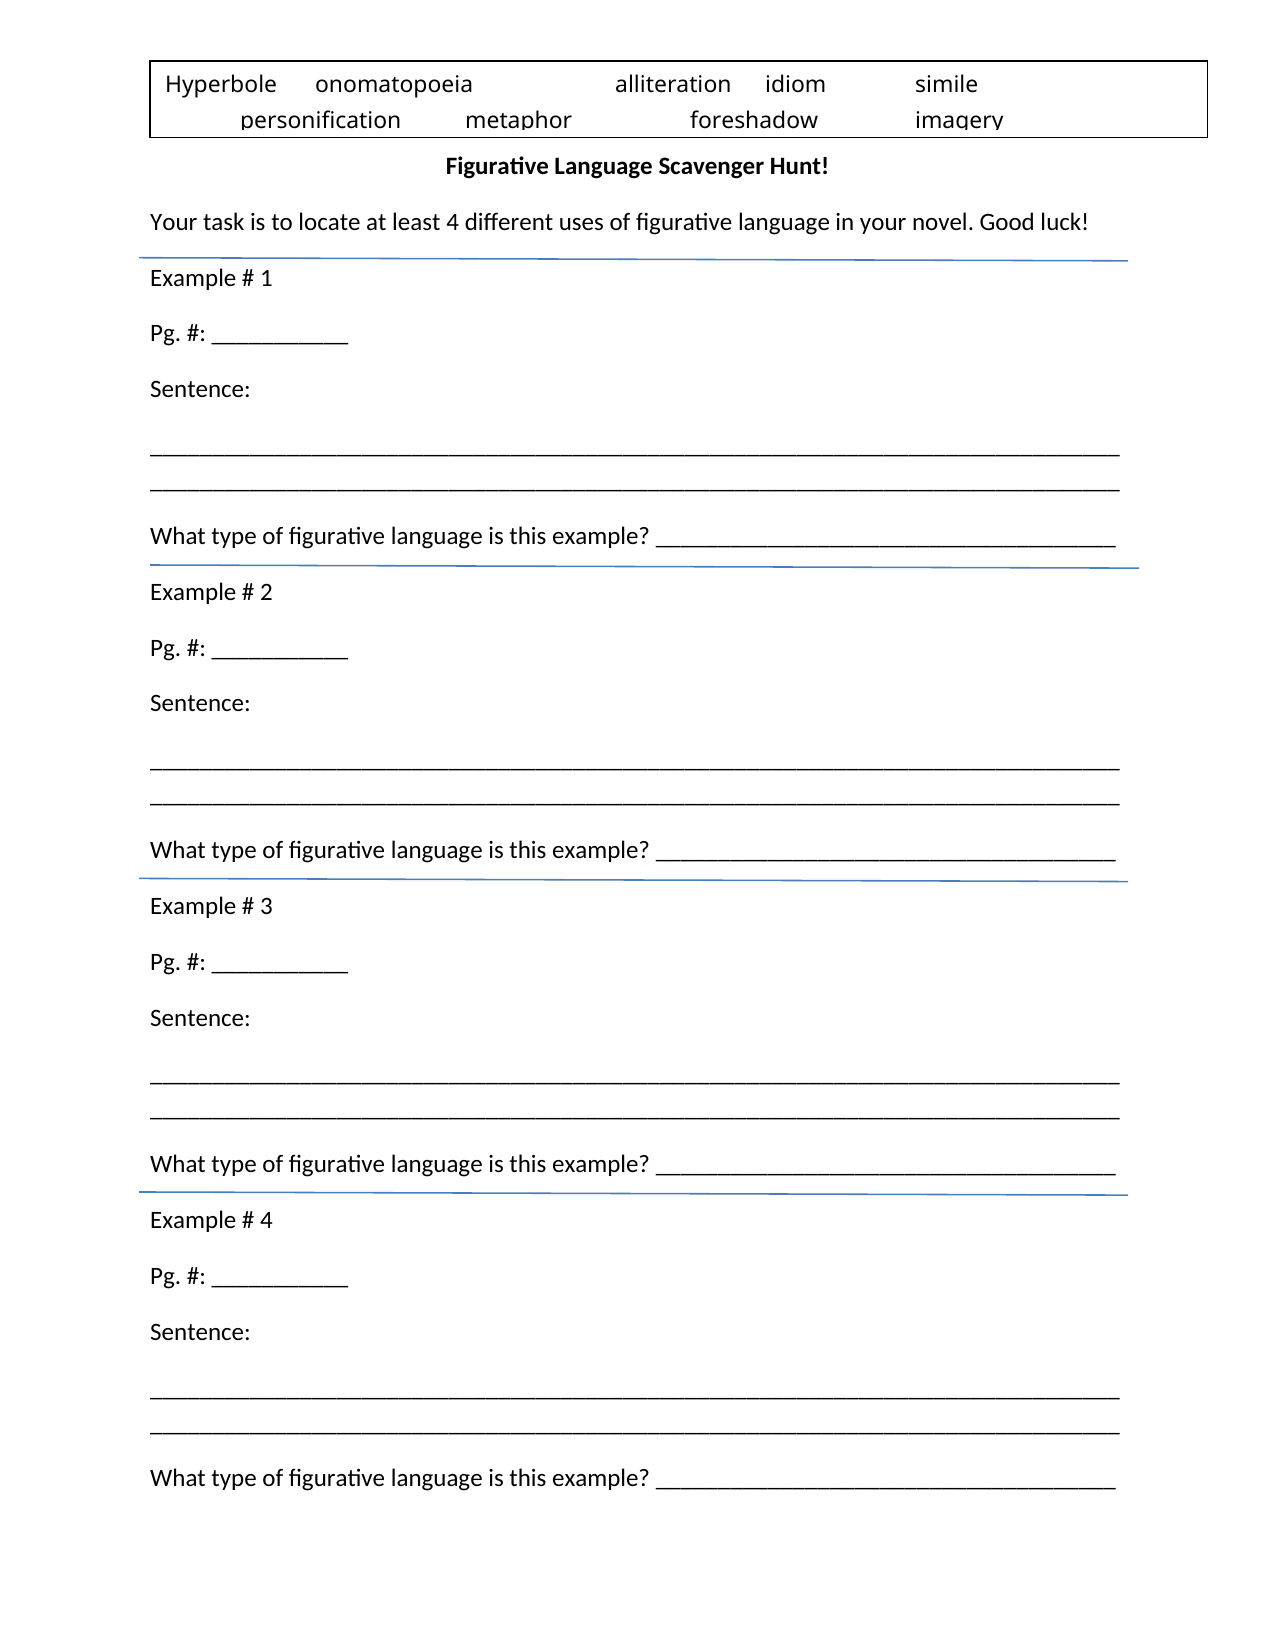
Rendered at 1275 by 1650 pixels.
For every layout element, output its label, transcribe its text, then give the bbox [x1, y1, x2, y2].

text Example # 3 [150, 890, 1125, 921]
text Sentence: [150, 373, 1125, 404]
text ____________________________________________________________________________________________________________________________________________________________ [150, 743, 1125, 809]
text What type of figurative language is this example? _____________________________________ [150, 1462, 1125, 1493]
text ____________________________________________________________________________________________________________________________________________________________ [150, 1372, 1125, 1437]
text What type of figurative language is this example? _____________________________________ [150, 520, 1125, 551]
text What type of figurative language is this example? _____________________________________ [150, 834, 1125, 865]
text Example # 4 [150, 1204, 1125, 1235]
text Pg. #: ___________ [150, 946, 1125, 976]
text ____________________________________________________________________________________________________________________________________________________________ [150, 429, 1125, 495]
text Sentence: [150, 687, 1125, 718]
text Sentence: [150, 1002, 1125, 1032]
text Sentence: [150, 1316, 1125, 1346]
text Example # 2 [150, 576, 1125, 606]
text What type of figurative language is this example? _____________________________________ [150, 1148, 1125, 1179]
text Pg. #: ___________ [150, 317, 1125, 348]
text Your task is to locate at least 4 different uses of figurative language in your novel. Good luck! [150, 206, 1125, 236]
text Example # 1 [150, 262, 1125, 292]
text Figurative Language Scavenger Hunt! [150, 150, 1125, 181]
text Pg. #: ___________ [150, 632, 1125, 662]
text Pg. #: ___________ [150, 1260, 1125, 1291]
text ____________________________________________________________________________________________________________________________________________________________ [150, 1057, 1125, 1123]
